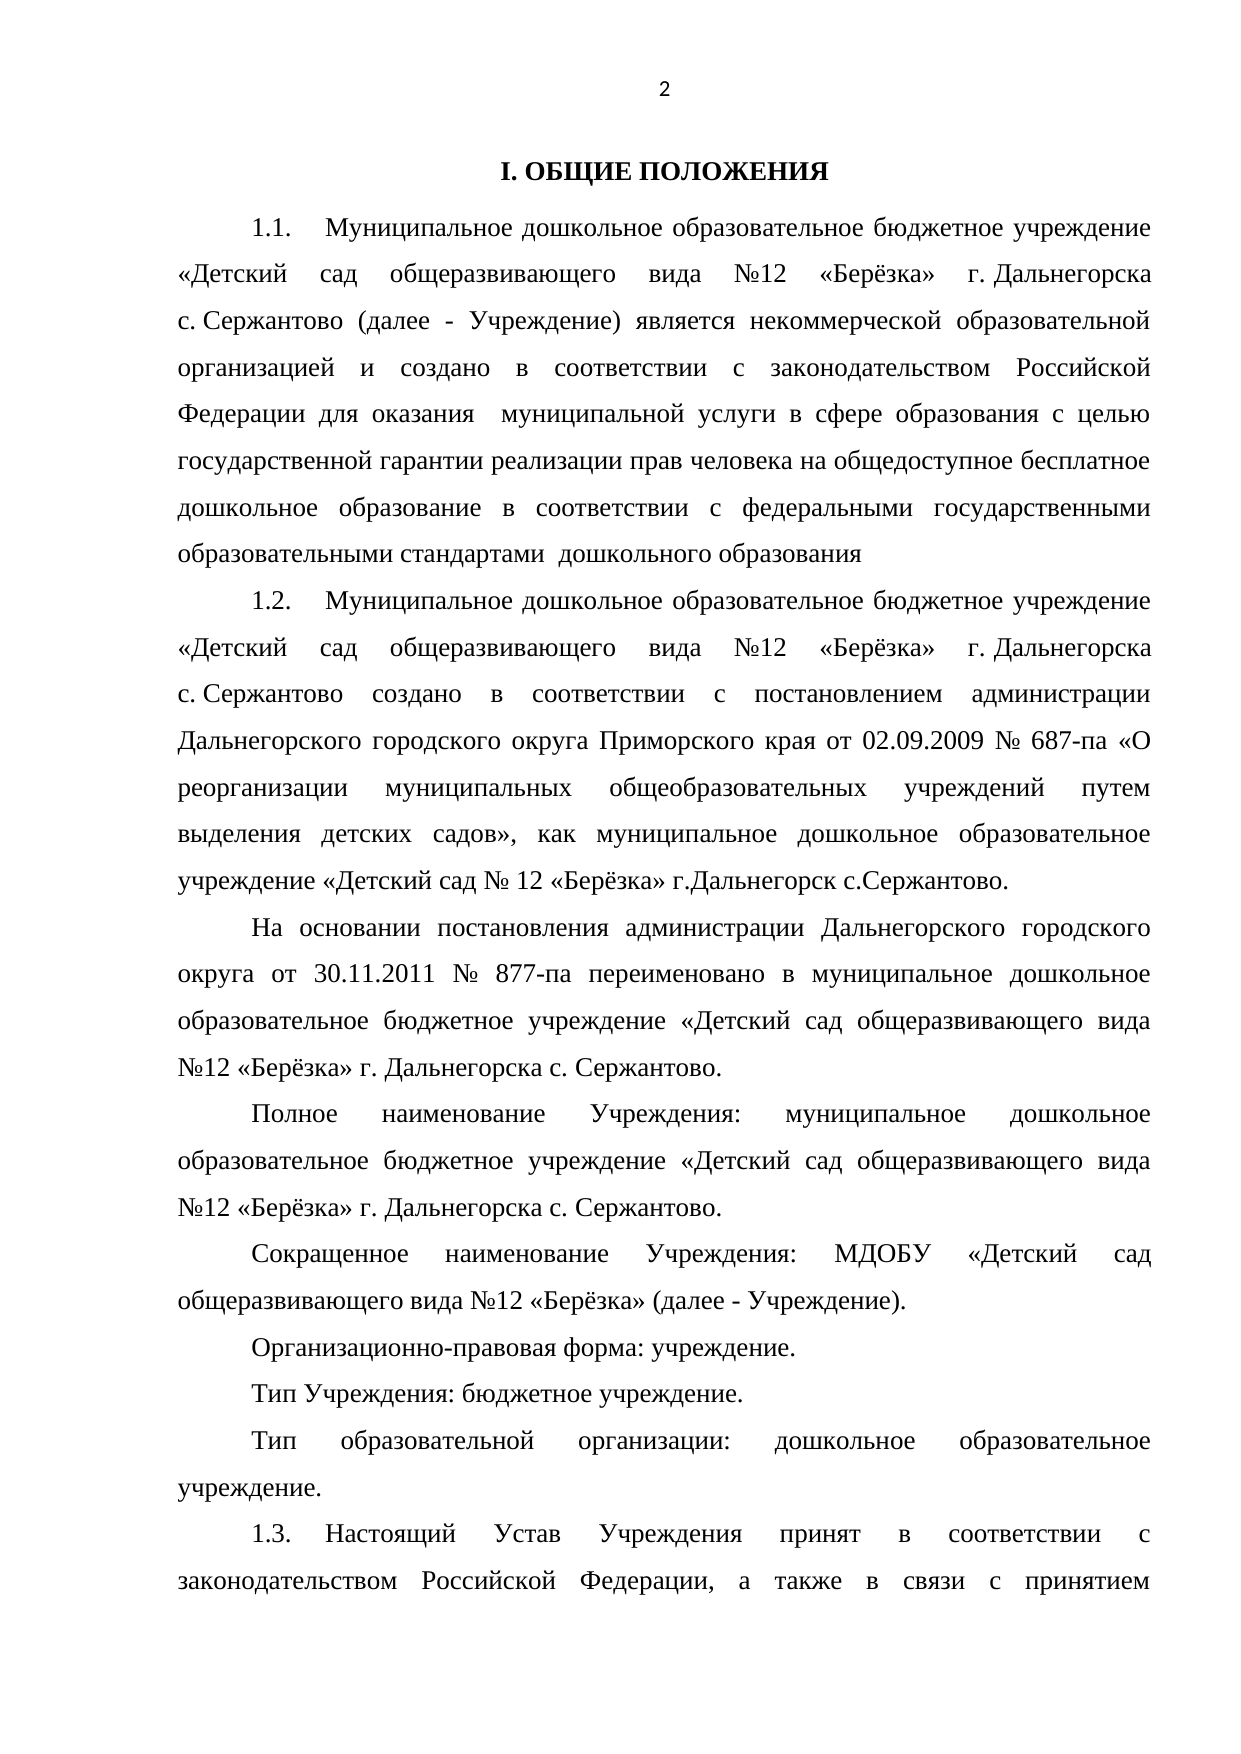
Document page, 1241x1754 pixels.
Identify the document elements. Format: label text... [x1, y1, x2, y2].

text Сокращенное наименование Учреждения: МДОБУ «Детский сад общеразвивающего вида №12 «Берёзка» (далее - Учреждение). [177, 1238, 1152, 1315]
text Полное наименование Учреждения: муниципальное дошкольное образовательное бюджетное учреждение «Детский сад общеразвивающего вида №12 «Берёзка» г. Дальнегорска с. Сержантово. [177, 1098, 1152, 1222]
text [177, 1518, 1152, 1595]
text На основании постановления администрации Дальнегорского городского округа от 30.11.2011 № 877-па переименовано в муниципальное дошкольное образовательное бюджетное учреждение «Детский сад общеразвивающего вида №12 «Берёзка» г. Дальнегорска с. Сержантово. [177, 911, 1152, 1082]
text Организационно-правовая форма: учреждение. [177, 1331, 1152, 1362]
text 1.1. Муниципальное дошкольное образовательное бюджетное учреждение «Детский сад общеразвивающего вида №12 «Берёзка» г. Дальнегорска с. Сержантово (далее - Учреждение) является некоммерческой образовательной организацией и создано в соответствии с законодательством Российской Федерации для оказания муниципальной услуги в сфере образования с целью государственной гарантии реализации прав человека на общедоступное бесплатное дошкольное образование в соответствии с федеральными государственными образовательными стандартами дошкольного образования [177, 211, 1152, 569]
text I. ОБЩИЕ ПОЛОЖЕНИЯ [177, 155, 1152, 186]
text 1.2. Муниципальное дошкольное образовательное бюджетное учреждение «Детский сад общеразвивающего вида №12 «Берёзка» г. Дальнегорска с. Сержантово создано в соответствии с постановлением администрации Дальнегорского городского округа Приморского края от 02.09.2009 № 687-па «О реорганизации муниципальных общеобразовательных учреждений путем выделения детских садов», как муниципальное дошкольное образовательное учреждение «Детский сад № 12 «Берёзка» г.Дальнегорск с.Сержантово. [177, 584, 1152, 895]
text Тип Учреждения: бюджетное учреждение. [177, 1378, 1152, 1409]
text Тип образовательной организации: дошкольное образовательное учреждение. [177, 1424, 1152, 1502]
